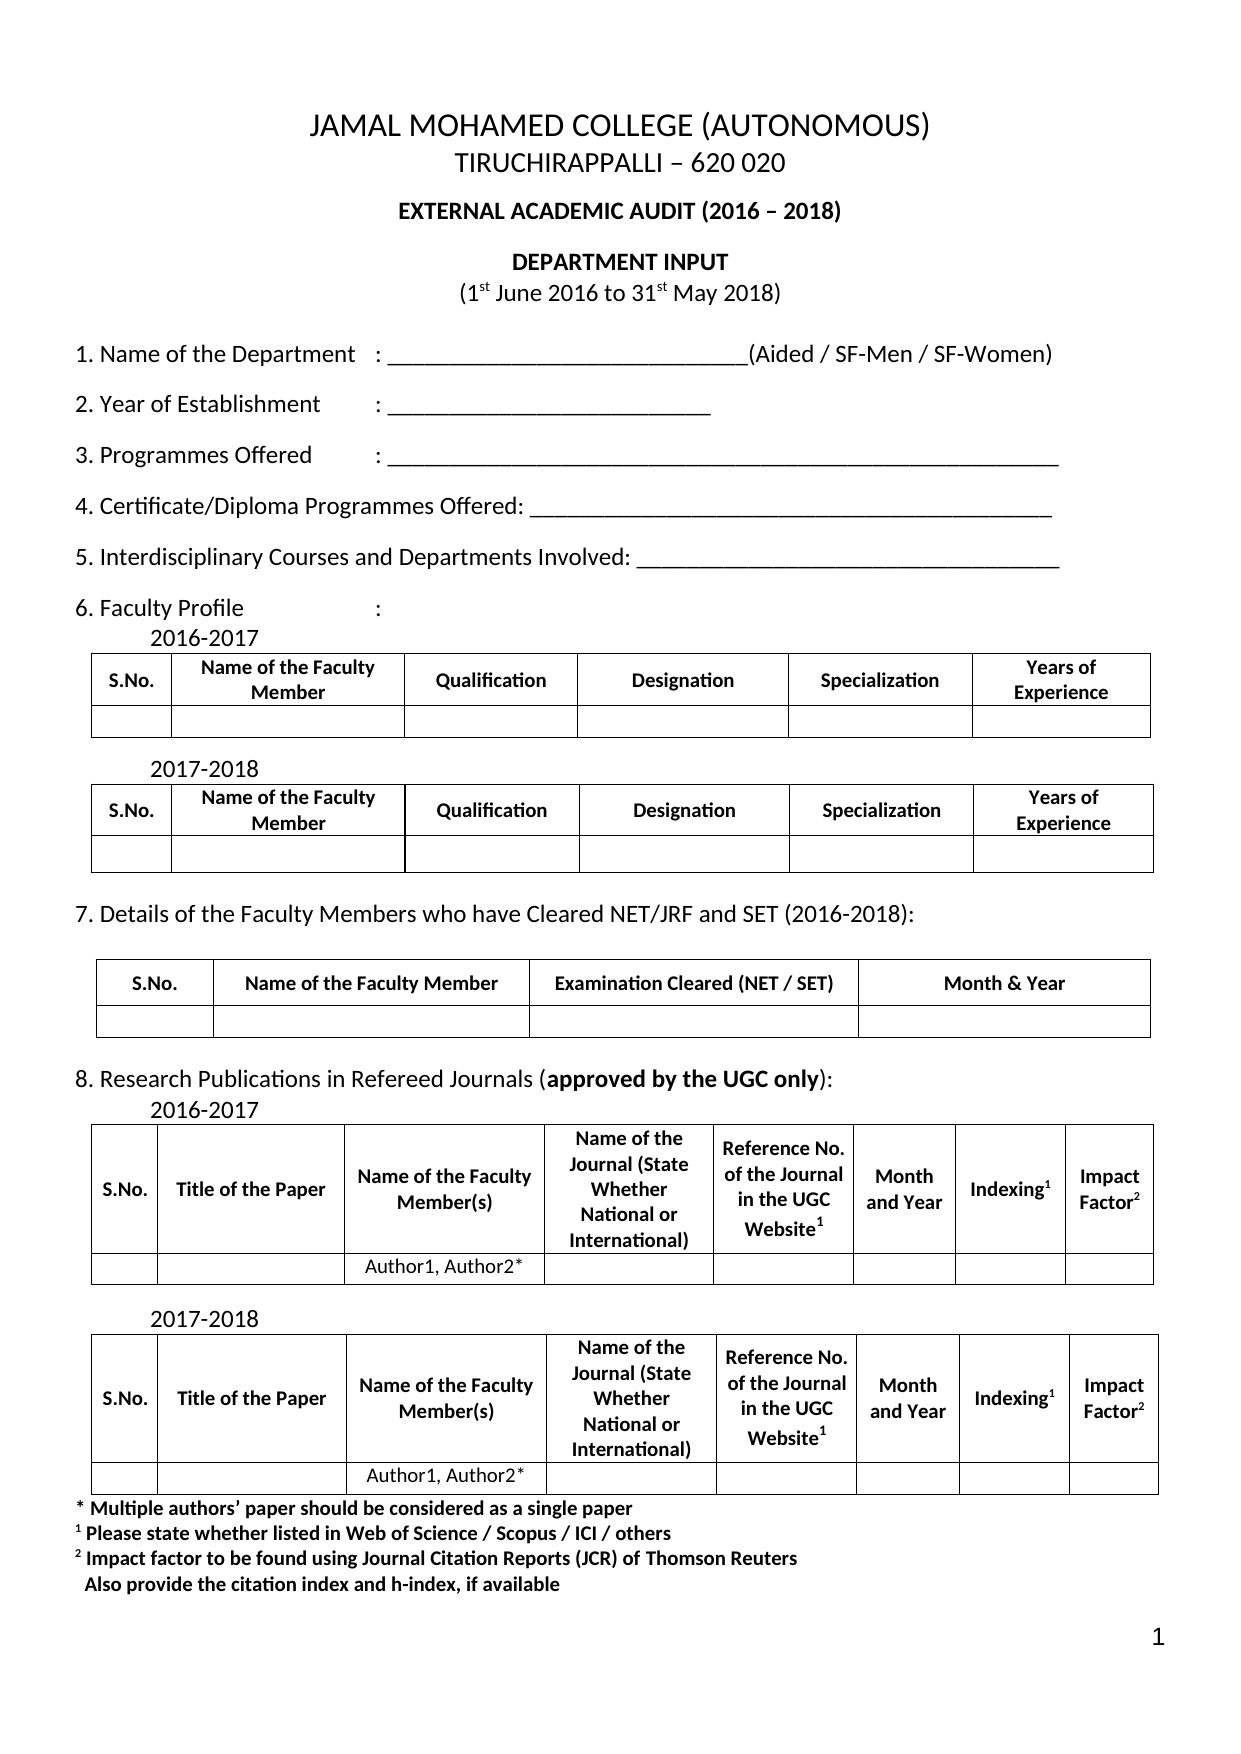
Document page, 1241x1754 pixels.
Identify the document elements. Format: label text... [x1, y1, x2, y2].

table_cell [92, 706, 171, 737]
table_cell [789, 706, 972, 737]
text 2 Impact factor to be found using Journal Citation Reports (JCR) of Thomson Reuters [75, 1546, 1165, 1571]
table_cell [92, 1254, 157, 1284]
table_header Name of the Faculty Member(s) [347, 1335, 546, 1462]
text DEPARTMENT INPUT [75, 246, 1165, 277]
table_header Name of the Faculty Member(s) [345, 1125, 544, 1252]
text 5. Interdisciplinary Courses and Departments Involved: __________________________________ [75, 541, 1165, 572]
text EXTERNAL ACADEMIC AUDIT (2016 – 2018) [75, 195, 1165, 226]
table_cell [92, 1463, 157, 1494]
table_cell [214, 1006, 529, 1037]
table_header Month and Year [854, 1125, 955, 1252]
table_header Designation [578, 654, 788, 705]
table_header Name of the Journal (State Whether National or International) [547, 1335, 716, 1462]
table_cell [1066, 1254, 1153, 1284]
text Also provide the citation index and h-index, if available [75, 1571, 1165, 1596]
table_cell [854, 1254, 955, 1284]
table_header Specialization [790, 785, 973, 835]
table_header Designation [580, 785, 789, 835]
text 2. Year of Establishment : __________________________ [75, 389, 1165, 419]
table_cell [158, 1254, 344, 1284]
table_header Specialization [789, 654, 972, 705]
table_cell Author1, Author2* [347, 1463, 546, 1494]
table_cell [530, 1006, 858, 1037]
table_header Name of the Faculty Member [214, 960, 529, 1005]
table_header Month and Year [857, 1335, 959, 1462]
table_cell [158, 1463, 346, 1494]
text 3. Programmes Offered : ______________________________________________________ [75, 439, 1165, 470]
table_cell [956, 1254, 1065, 1284]
table_header Years of Experience [974, 785, 1153, 835]
table_header S.No. [92, 654, 171, 705]
table_cell [960, 1463, 1069, 1494]
table_header S.No. [92, 785, 171, 835]
table_header Month & Year [859, 960, 1150, 1005]
table_header Name of the Faculty Member [172, 785, 404, 835]
table_header Impact Factor2 [1066, 1125, 1153, 1252]
table_cell [717, 1463, 856, 1494]
table_cell [580, 836, 789, 872]
text TIRUCHIRAPPALLI – 620 020 [75, 144, 1165, 180]
text * Multiple authors’ paper should be considered as a single paper [75, 1495, 1165, 1520]
table_cell Author1, Author2* [345, 1254, 544, 1284]
text 2017-2018 [75, 1303, 1165, 1333]
table_cell [857, 1463, 959, 1494]
table_header S.No. [92, 1125, 157, 1252]
table_header Title of the Paper [158, 1335, 346, 1462]
table_cell [714, 1254, 853, 1284]
text 2017-2018 [75, 753, 1165, 783]
table_header Examination Cleared (NET / SET) [530, 960, 858, 1005]
table_cell [405, 706, 577, 737]
text 8. Research Publications in Refereed Journals (approved by the UGC only): [75, 1063, 1165, 1094]
table_header Impact Factor2 [1070, 1335, 1158, 1462]
table_header S.No. [97, 960, 213, 1005]
table_cell [1070, 1463, 1158, 1494]
table_cell [545, 1254, 713, 1284]
table_cell [97, 1006, 213, 1037]
table_header Indexing1 [960, 1335, 1069, 1462]
text JAMAL MOHAMED COLLEGE (AUTONOMOUS) [75, 104, 1165, 144]
table_header Title of the Paper [158, 1125, 344, 1252]
table_cell [406, 836, 579, 872]
table_cell [974, 836, 1153, 872]
table_header S.No. [92, 1335, 157, 1462]
table_header Name of the Journal (State Whether National or International) [545, 1125, 713, 1252]
table_cell [172, 706, 404, 737]
table_cell [790, 836, 973, 872]
text 1 Please state whether listed in Web of Science / Scopus / ICI / others [75, 1520, 1165, 1546]
table_header Name of the Faculty Member [172, 654, 404, 705]
table_header Reference No. of the Journal in the UGC Website1 [714, 1125, 853, 1252]
table_header Qualification [406, 785, 579, 835]
table_header Reference No. of the Journal in the UGC Website1 [717, 1335, 856, 1462]
table_cell [172, 836, 404, 872]
table_header Years of Experience [973, 654, 1150, 705]
table_cell [859, 1006, 1150, 1037]
text (1st June 2016 to 31st May 2018) [75, 277, 1165, 307]
text 4. Certificate/Diploma Programmes Offered: __________________________________________ [75, 490, 1165, 521]
table_header Indexing1 [956, 1125, 1065, 1252]
text 1. Name of the Department : _____________________________(Aided / SF-Men / SF-Women) [75, 338, 1165, 368]
table_header Qualification [405, 654, 577, 705]
text 2016-2017 [75, 1094, 1165, 1124]
table_cell [973, 706, 1150, 737]
text 2016-2017 [75, 622, 1165, 653]
text 6. Faculty Profile : [75, 592, 1165, 622]
table_cell [547, 1463, 716, 1494]
table_cell [578, 706, 788, 737]
text 7. Details of the Faculty Members who have Cleared NET/JRF and SET (2016-2018): [75, 898, 1165, 928]
table_cell [92, 836, 171, 872]
